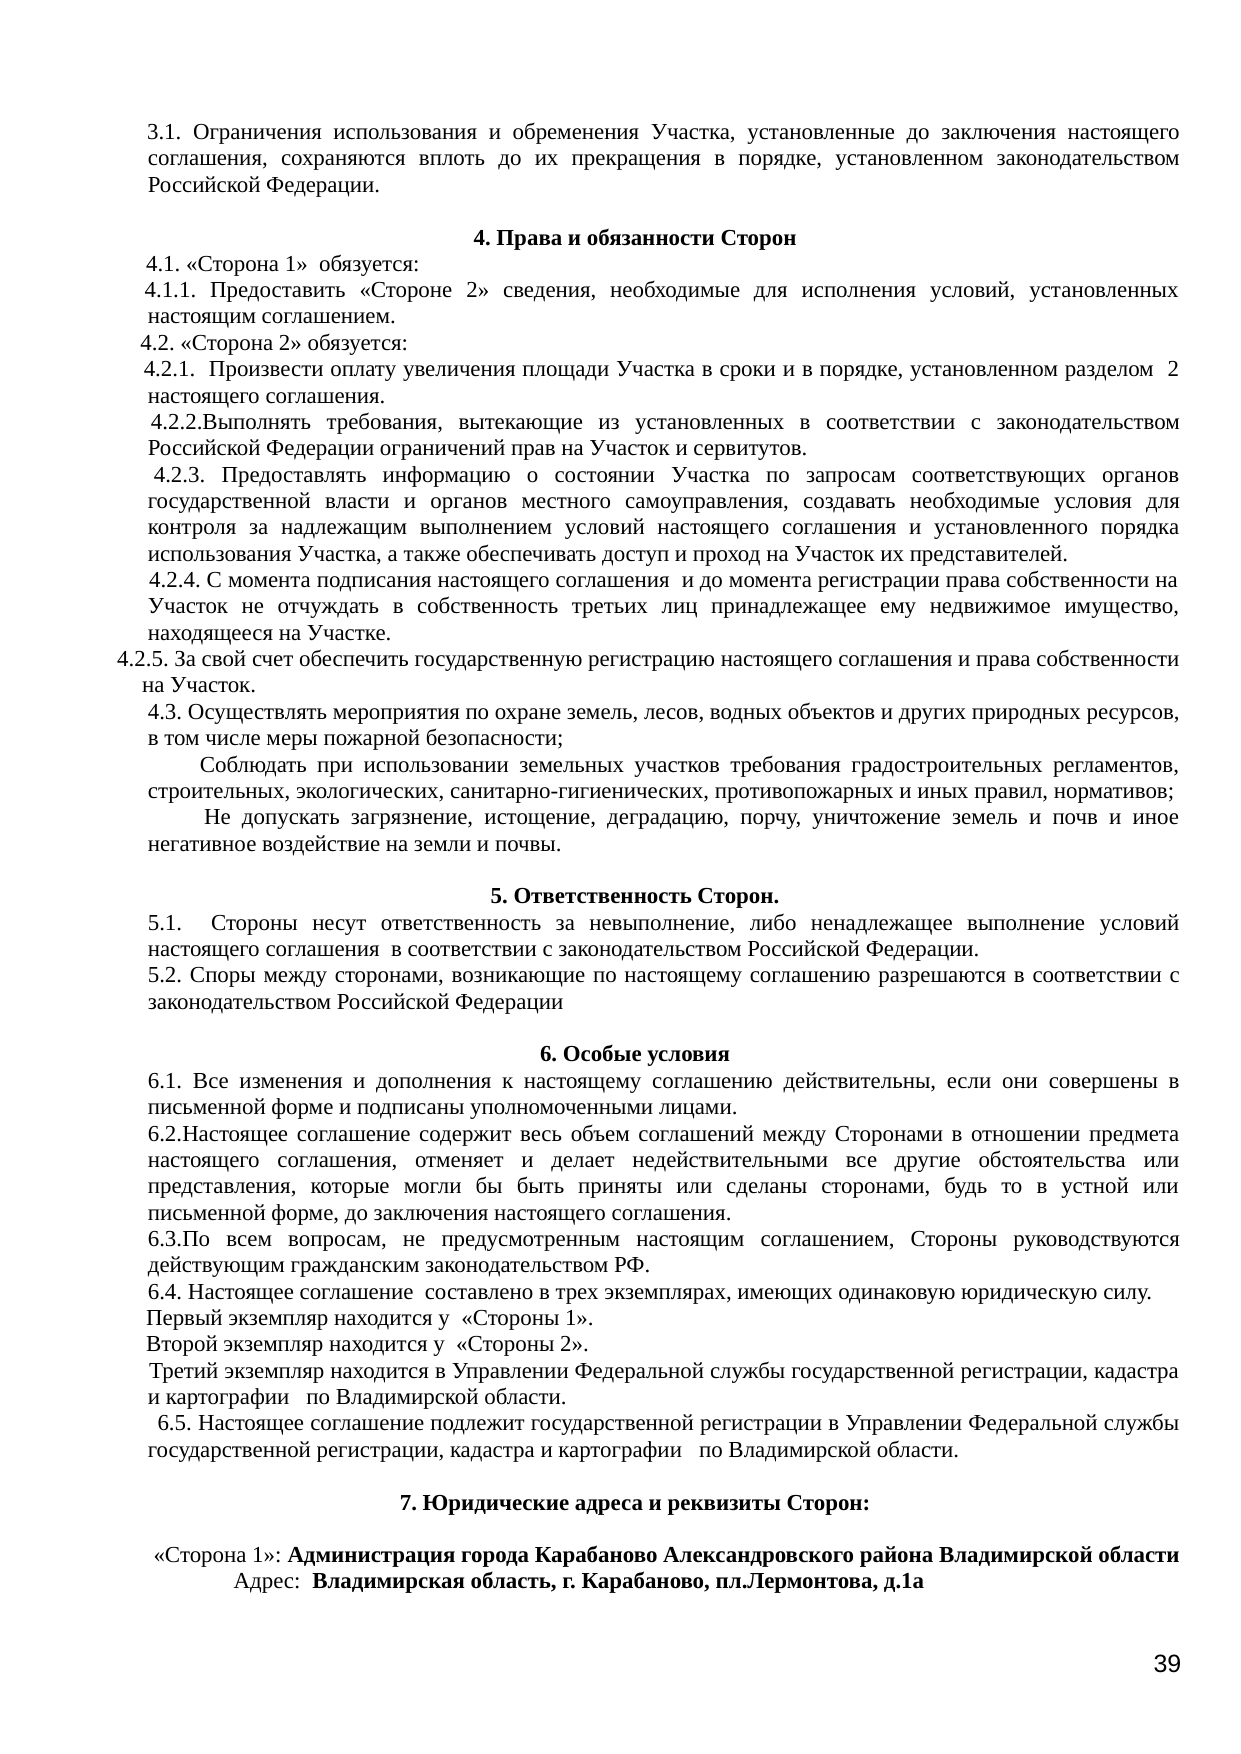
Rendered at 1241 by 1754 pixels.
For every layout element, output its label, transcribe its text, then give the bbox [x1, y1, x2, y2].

text Соблюдать при использовании земельных участков требования градостроительных регламентов, строительных, экологических, санитарно-гигиенических, противопожарных и иных правил, нормативов; [148, 751, 1181, 803]
text «Сторона 1»: Администрация города Карабаново Александровского района Владимирской области [148, 1541, 1181, 1568]
text 6.4. Настоящее соглашение составлено в трех экземплярах, имеющих одинаковую юридическую силу. [148, 1278, 1181, 1304]
text 4.2. «Сторона 2» обязуется: [89, 329, 1181, 355]
text 6.3.По всем вопросам, не предусмотренным настоящим соглашением, Стороны руководствуются действующим гражданским законодательством РФ. [148, 1225, 1181, 1278]
text 4.3. Осуществлять мероприятия по охране земель, лесов, водных объектов и других природных ресурсов, в том числе меры пожарной безопасности; [148, 698, 1181, 751]
text 4. Права и обязанности Сторон [89, 223, 1181, 250]
text 4.2.1. Произвести оплату увеличения площади Участка в сроки и в порядке, установленном разделом 2 настоящего соглашения. [89, 355, 1181, 408]
text 3.1. Ограничения использования и обременения Участка, установленные до заключения настоящего соглашения, сохраняются вплоть до их прекращения в порядке, установленном законодательством Российской Федерации. [89, 118, 1181, 197]
text 4.2.5. За свой счет обеспечить государственную регистрацию настоящего соглашения и права собственности на Участок. [83, 645, 1181, 698]
text Не допускать загрязнение, истощение, деградацию, порчу, уничтожение земель и почв и иное негативное воздействие на земли и почвы. [148, 803, 1181, 856]
text Первый экземпляр находится у «Стороны 1». [89, 1304, 1181, 1330]
text 4.1. «Сторона 1» обязуется: [89, 250, 1181, 276]
text 7. Юридические адреса и реквизиты Сторон: [89, 1488, 1181, 1515]
text 5.1. Стороны несут ответственность за невыполнение, либо ненадлежащее выполнение условий настоящего соглашения в соответствии с законодательством Российской Федерации. [89, 909, 1181, 961]
text 6. Особые условия [89, 1041, 1181, 1067]
text 4.1.1. Предоставить «Стороне 2» сведения, необходимые для исполнения условий, установленных настоящим соглашением. [89, 276, 1181, 329]
text Второй экземпляр находится у «Стороны 2». [89, 1330, 1181, 1357]
text 6.5. Настоящее соглашение подлежит государственной регистрации в Управлении Федеральной службы государственной регистрации, кадастра и картографии по Владимирской области. [89, 1409, 1181, 1462]
text 4.2.3. Предоставлять информацию о состоянии Участка по запросам соответствующих органов государственной власти и органов местного самоуправления, создавать необходимые условия для контроля за надлежащим выполнением условий настоящего соглашения и установленного порядка использования Участка, а также обеспечивать доступ и проход на Участок их представителей. [89, 461, 1181, 566]
text 5.2. Споры между сторонами, возникающие по настоящему соглашению разрешаются в соответствии с законодательством Российской Федерации [89, 961, 1181, 1014]
text 5. Ответственность Сторон. [89, 882, 1181, 909]
text 6.2.Настоящее соглашение содержит весь объем соглашений между Сторонами в отношении предмета настоящего соглашения, отменяет и делает недействительными все другие обстоятельства или представления, которые могли бы быть приняты или сделаны сторонами, будь то в устной или письменной форме, до заключения настоящего соглашения. [148, 1119, 1181, 1225]
text Третий экземпляр находится в Управлении Федеральной службы государственной регистрации, кадастра и картографии по Владимирской области. [89, 1357, 1181, 1409]
text 6.1. Все изменения и дополнения к настоящему соглашению действительны, если они совершены в письменной форме и подписаны уполномоченными лицами. [148, 1067, 1181, 1119]
text Адрес: Владимирская область, г. Карабаново, пл.Лермонтова, д.1а [148, 1568, 1181, 1594]
text 4.2.4. С момента подписания настоящего соглашения и до момента регистрации права собственности на Участок не отчуждать в собственность третьих лиц принадлежащее ему недвижимое имущество, находящееся на Участке. [89, 566, 1181, 645]
text 4.2.2.Выполнять требования, вытекающие из установленных в соответствии с законодательством Российской Федерации ограничений прав на Участок и сервитутов. [89, 408, 1181, 461]
